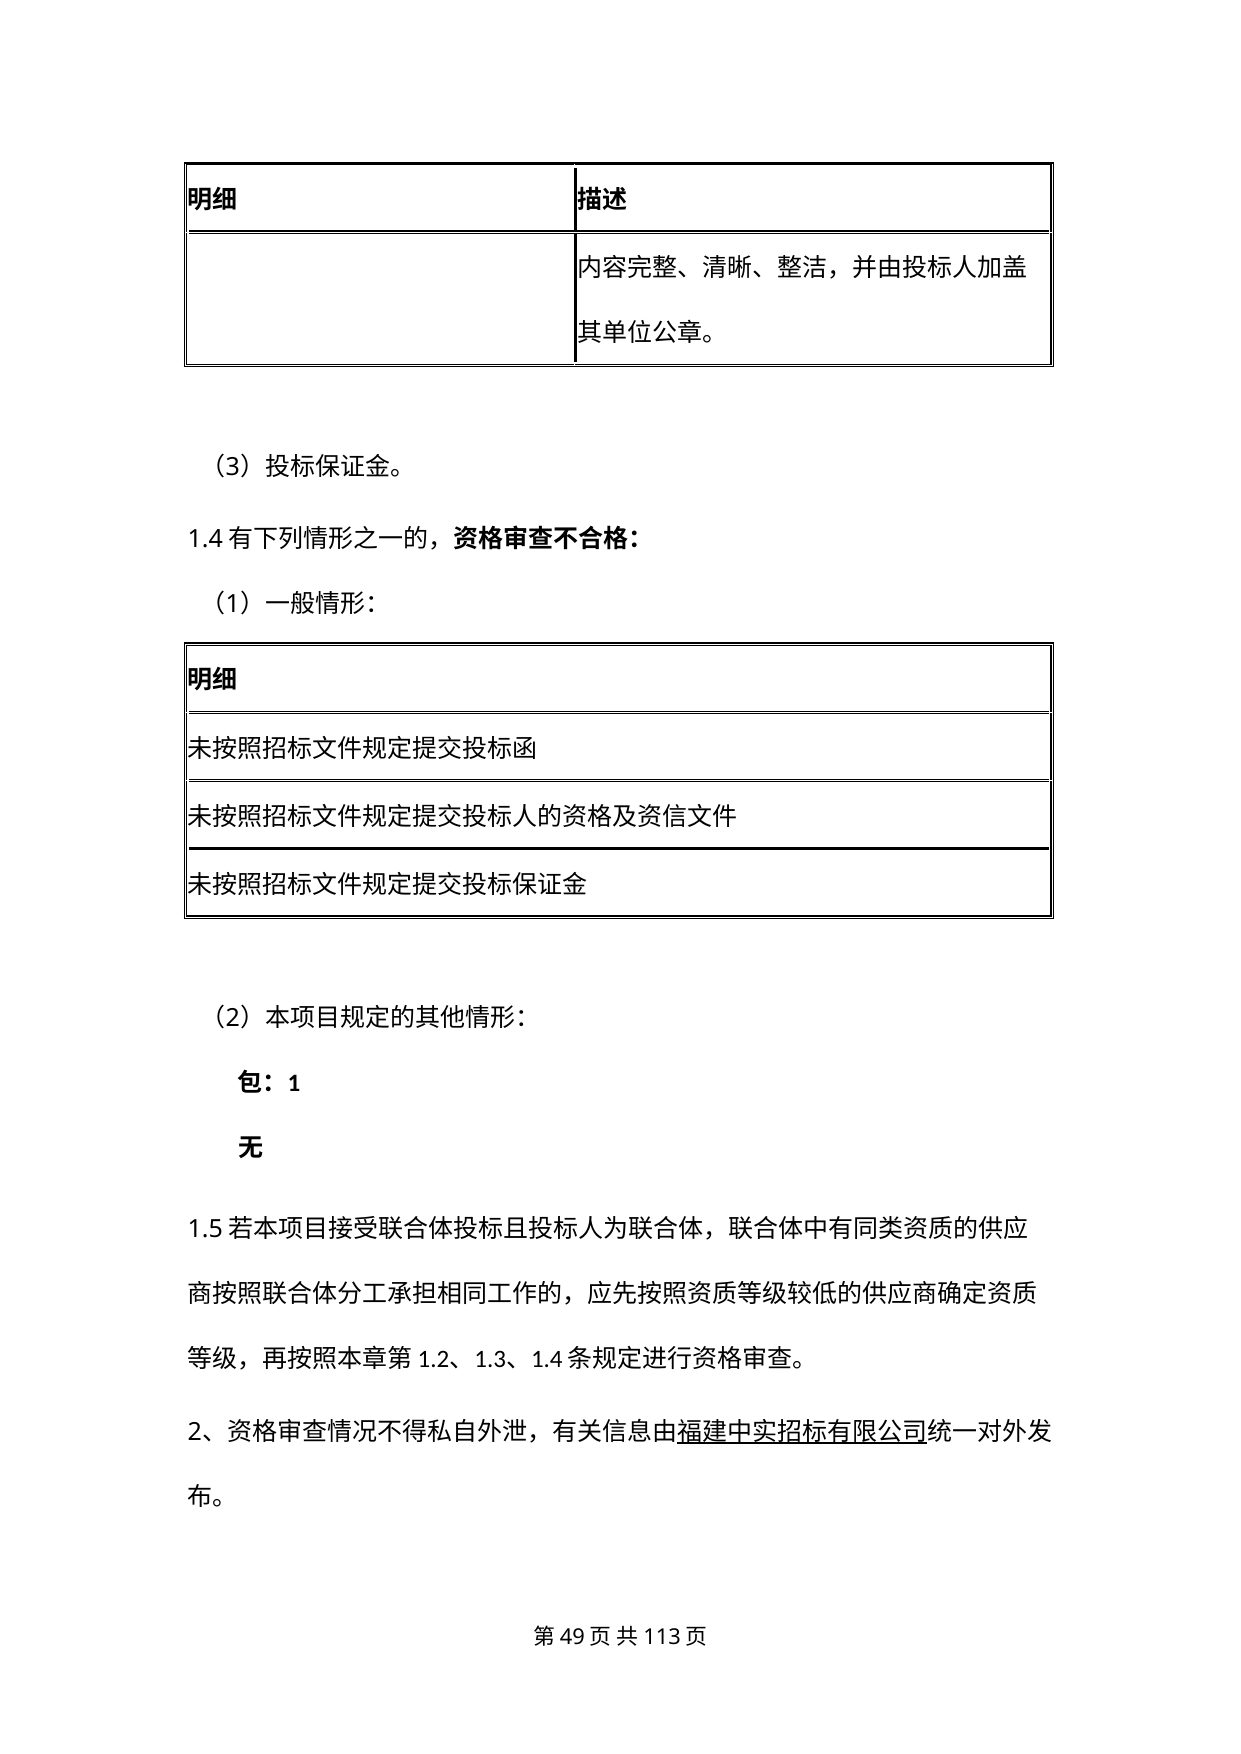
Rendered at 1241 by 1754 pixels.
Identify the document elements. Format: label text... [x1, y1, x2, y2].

table_header 描述 [575, 165, 1050, 230]
text （3）投标保证金。 [187, 367, 1053, 497]
table_cell 未按照招标文件规定提交投标保证金 [187, 847, 1050, 915]
text 包：1 无 [187, 1048, 1053, 1178]
text （2）本项目规定的其他情形： [187, 919, 1053, 1048]
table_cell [575, 230, 1051, 363]
table_cell 未按照招标文件规定提交投标人的资格及资信文件 [185, 779, 1052, 847]
table_header 明细 [187, 646, 1050, 711]
table_header 明细 [187, 164, 575, 230]
text 2、资格审查情况不得私自外泄，有关信息由福建中实招标有限公司统一对外发布。 [187, 1397, 1053, 1527]
text 1.4有下列情形之一的，资格审查不合格： （1）一般情形： [187, 504, 1053, 634]
table_cell 未按照招标文件规定提交投标函 [185, 711, 1052, 779]
text 1.5若本项目接受联合体投标且投标人为联合体，联合体中有同类资质的供应商按照联合体分工承担相同工作的，应先按照资质等级较低的供应商确定资质等级，再按照本章第1.2、1.3、1.4条规定进行资格审查。 [187, 1194, 1053, 1389]
table_cell 具备履行合同所必需设备和专业技术能力专项证明材料（若有） [187, 230, 575, 363]
